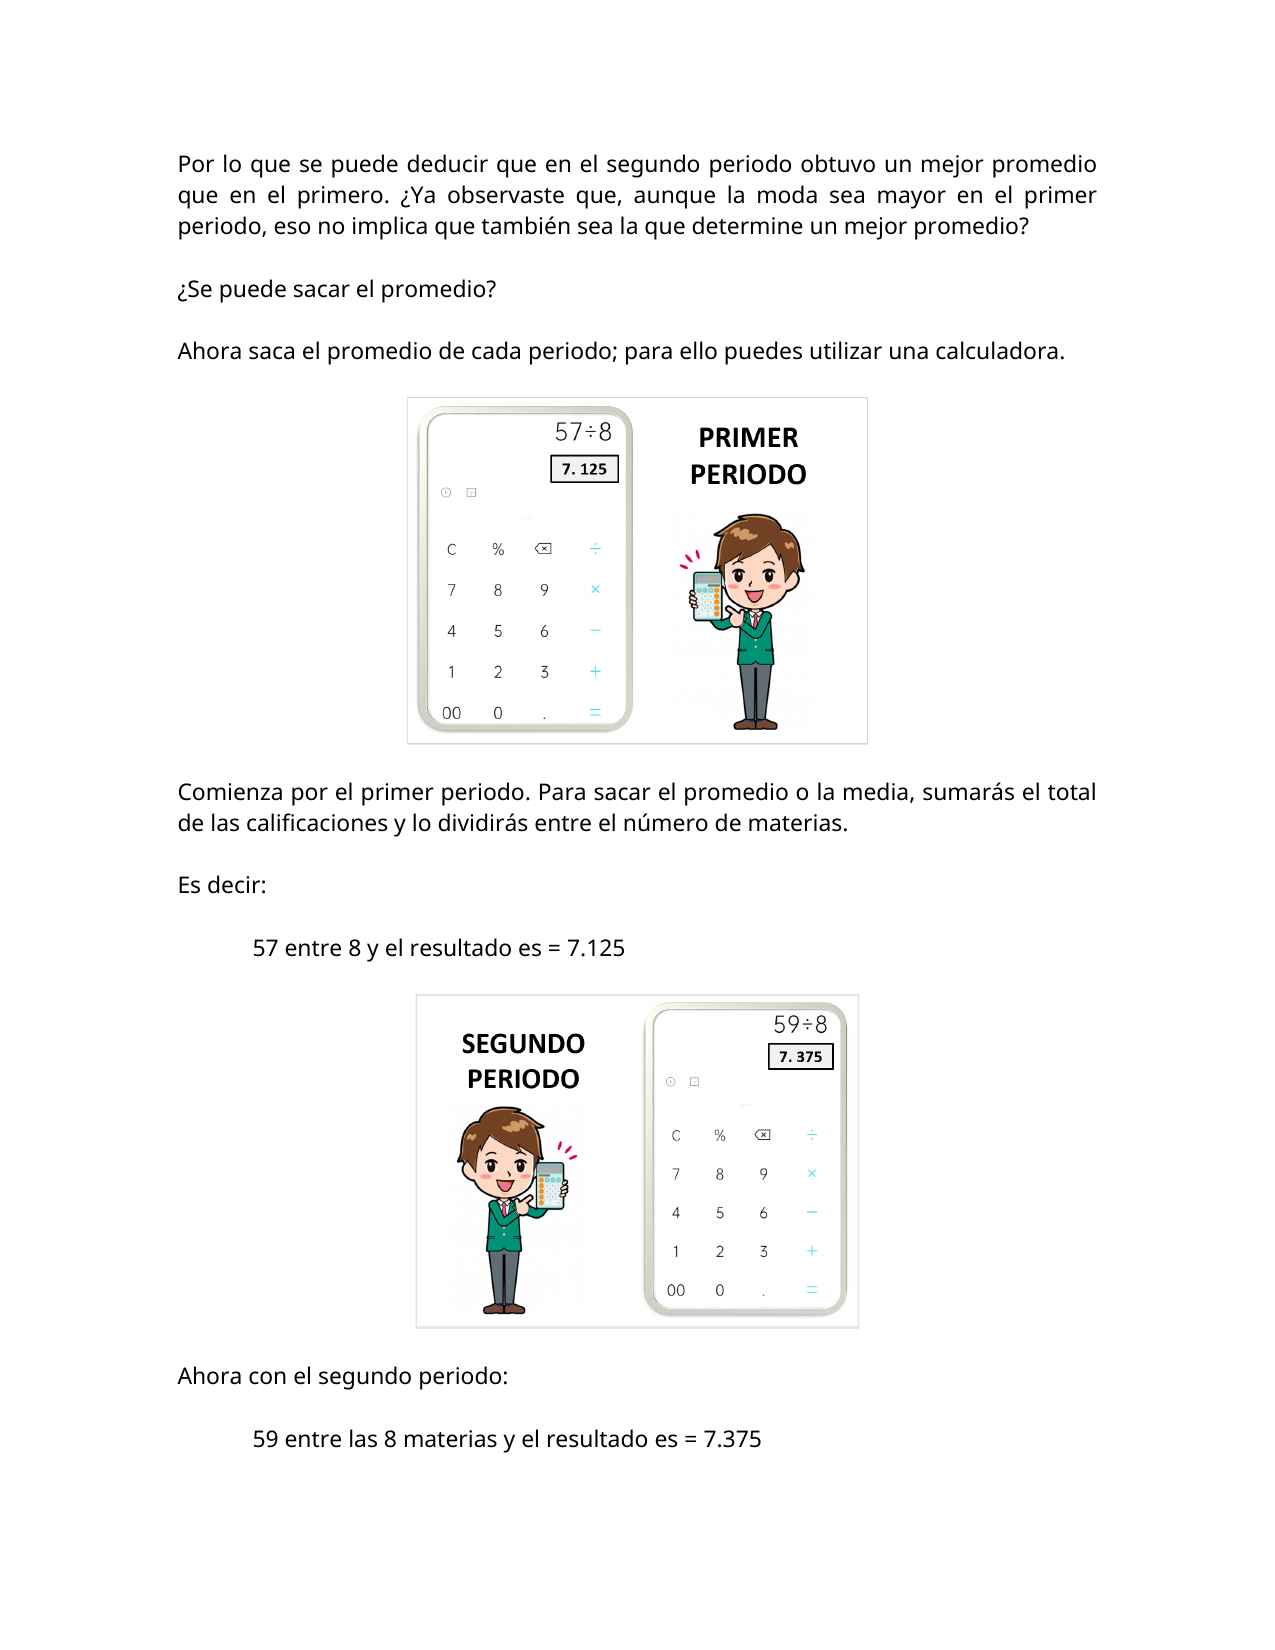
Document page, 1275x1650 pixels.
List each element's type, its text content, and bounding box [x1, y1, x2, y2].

text Es decir: [177, 869, 1098, 901]
text Comienza por el primer periodo. Para sacar el promedio o la media, sumarás el total de las calificaciones y lo dividirás entre el número de materias. [177, 776, 1098, 838]
text ¿Se puede sacar el promedio? [177, 273, 1098, 304]
list 57 entre 8 y el resultado es = 7.125 [252, 932, 1098, 963]
picture [406, 397, 869, 745]
text Por lo que se puede deducir que en el segundo periodo obtuvo un mejor promedio que en el primero. ¿Ya observaste que, aunque la moda sea mayor en el primer periodo, eso no implica que también sea la que determine un mejor promedio? [177, 148, 1098, 241]
text Ahora saca el promedio de cada periodo; para ello puedes utilizar una calculadora. [177, 335, 1098, 366]
picture [415, 994, 860, 1329]
text Ahora con el segundo periodo: [177, 1360, 1098, 1391]
list 59 entre las 8 materias y el resultado es = 7.375 [252, 1422, 1098, 1454]
